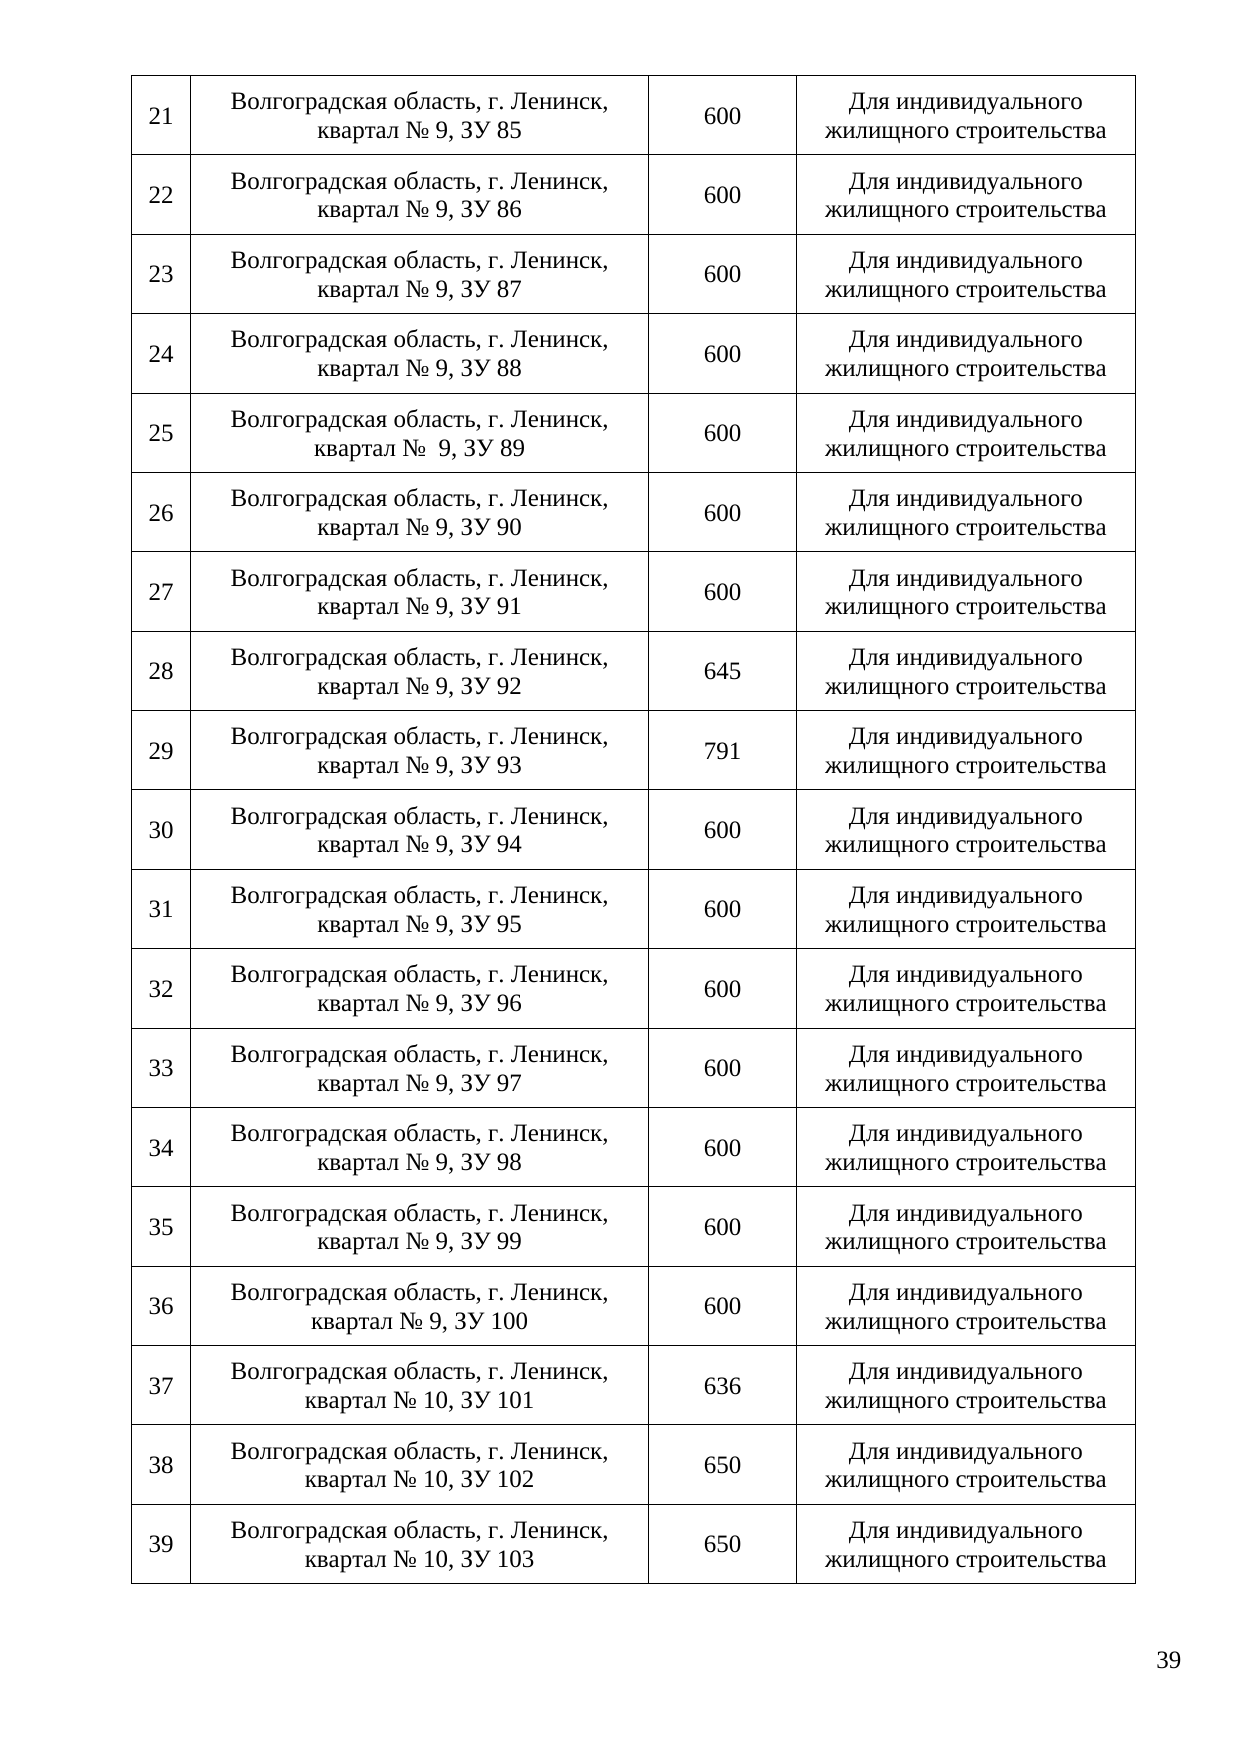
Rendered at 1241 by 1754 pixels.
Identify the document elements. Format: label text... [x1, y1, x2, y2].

table_cell 636 [649, 1346, 796, 1424]
table_cell Для индивидуального жилищного строительства [797, 870, 1135, 948]
table_cell 600 [649, 870, 796, 948]
table_cell 23 [132, 235, 190, 313]
table_cell Для индивидуального жилищного строительства [797, 394, 1135, 472]
table_cell 29 [132, 711, 190, 789]
table_cell Волгоградская область, г. Ленинск, квартал № 9, ЗУ 100 [191, 1267, 648, 1345]
table_cell 600 [649, 314, 796, 392]
table_cell 600 [649, 235, 796, 313]
table_cell 600 [649, 394, 796, 472]
table_cell Для индивидуального жилищного строительства [797, 1346, 1135, 1424]
table_cell Для индивидуального жилищного строительства [797, 473, 1135, 551]
table_cell 650 [649, 1505, 796, 1583]
table_cell Для индивидуального жилищного строительства [797, 235, 1135, 313]
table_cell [797, 155, 1135, 234]
table_cell Волгоградская область, г. Ленинск, квартал № 9, ЗУ 94 [191, 790, 648, 869]
table_cell Для индивидуального жилищного строительства [797, 790, 1135, 869]
table_cell 791 [649, 711, 796, 789]
table_cell 39 [132, 1505, 190, 1583]
table_cell Для индивидуального жилищного строительства [797, 1267, 1135, 1345]
table_cell Волгоградская область, г. Ленинск, квартал № 9, ЗУ 92 [191, 632, 648, 710]
table_cell Волгоградская область, г. Ленинск, квартал № 9, ЗУ 85 [191, 76, 648, 154]
table_cell Для индивидуального жилищного строительства [797, 314, 1135, 392]
table_cell Волгоградская область, г. Ленинск, квартал № 9, ЗУ 91 [191, 552, 648, 631]
table_cell Для индивидуального жилищного строительства [797, 632, 1135, 710]
table_cell 650 [649, 1425, 796, 1504]
table_cell 600 [649, 1187, 796, 1266]
table_cell Волгоградская область, г. Ленинск, квартал № 9, ЗУ 97 [191, 1029, 648, 1107]
table_cell Волгоградская область, г. Ленинск, квартал № 9, ЗУ 89 [191, 394, 648, 472]
table_cell Волгоградская область, г. Ленинск, квартал № 9, ЗУ 93 [191, 711, 648, 789]
table_cell 600 [649, 1108, 796, 1186]
table_cell 600 [649, 76, 796, 154]
table_cell Для индивидуального жилищного строительства [797, 552, 1135, 631]
table_cell Волгоградская область, г. Ленинск, квартал № 9, ЗУ 99 [191, 1187, 648, 1266]
table_cell Волгоградская область, г. Ленинск, квартал № 10, ЗУ 103 [191, 1505, 648, 1583]
table_cell Для индивидуального жилищного строительства [797, 1029, 1135, 1107]
table_cell 600 [649, 552, 796, 631]
table_cell 645 [649, 632, 796, 710]
table_cell Волгоградская область, г. Ленинск, квартал № 9, ЗУ 87 [191, 235, 648, 313]
table_cell 34 [132, 1108, 190, 1186]
table_cell 25 [132, 394, 190, 472]
table_cell Волгоградская область, г. Ленинск, квартал № 10, ЗУ 101 [191, 1346, 648, 1424]
table_cell 22 [132, 155, 190, 234]
table_cell 37 [132, 1346, 190, 1424]
table_cell 36 [132, 1267, 190, 1345]
table_cell Для индивидуального жилищного строительства [797, 1187, 1135, 1266]
table_cell 33 [132, 1029, 190, 1107]
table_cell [797, 1505, 1135, 1583]
table_cell 600 [649, 1029, 796, 1107]
table_cell 600 [649, 155, 796, 234]
table_cell Для индивидуального жилищного строительства [797, 1108, 1135, 1186]
table_cell Волгоградская область, г. Ленинск, квартал № 10, ЗУ 102 [191, 1425, 648, 1504]
table_cell 32 [132, 949, 190, 1027]
table_cell Волгоградская область, г. Ленинск, квартал № 9, ЗУ 86 [191, 155, 648, 234]
table_cell Волгоградская область, г. Ленинск, квартал № 9, ЗУ 96 [191, 949, 648, 1027]
table_cell Волгоградская область, г. Ленинск, квартал № 9, ЗУ 95 [191, 870, 648, 948]
table_cell 27 [132, 552, 190, 631]
table_cell 600 [649, 949, 796, 1027]
table_cell 38 [132, 1425, 190, 1504]
table_cell Волгоградская область, г. Ленинск, квартал № 9, ЗУ 98 [191, 1108, 648, 1186]
table_cell 28 [132, 632, 190, 710]
table_cell 26 [132, 473, 190, 551]
table_cell 21 [132, 76, 190, 154]
table_cell 31 [132, 870, 190, 948]
table_cell Волгоградская область, г. Ленинск, квартал № 9, ЗУ 88 [191, 314, 648, 392]
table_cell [797, 1425, 1135, 1504]
table_cell Для индивидуального жилищного строительства [797, 949, 1135, 1027]
table_cell 600 [649, 790, 796, 869]
table_cell 600 [649, 473, 796, 551]
table_cell 600 [649, 1267, 796, 1345]
table_cell 30 [132, 790, 190, 869]
table_cell Волгоградская область, г. Ленинск, квартал № 9, ЗУ 90 [191, 473, 648, 551]
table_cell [797, 76, 1135, 154]
table_cell Для индивидуального жилищного строительства [797, 711, 1135, 789]
table_cell 35 [132, 1187, 190, 1266]
table_cell 24 [132, 314, 190, 392]
